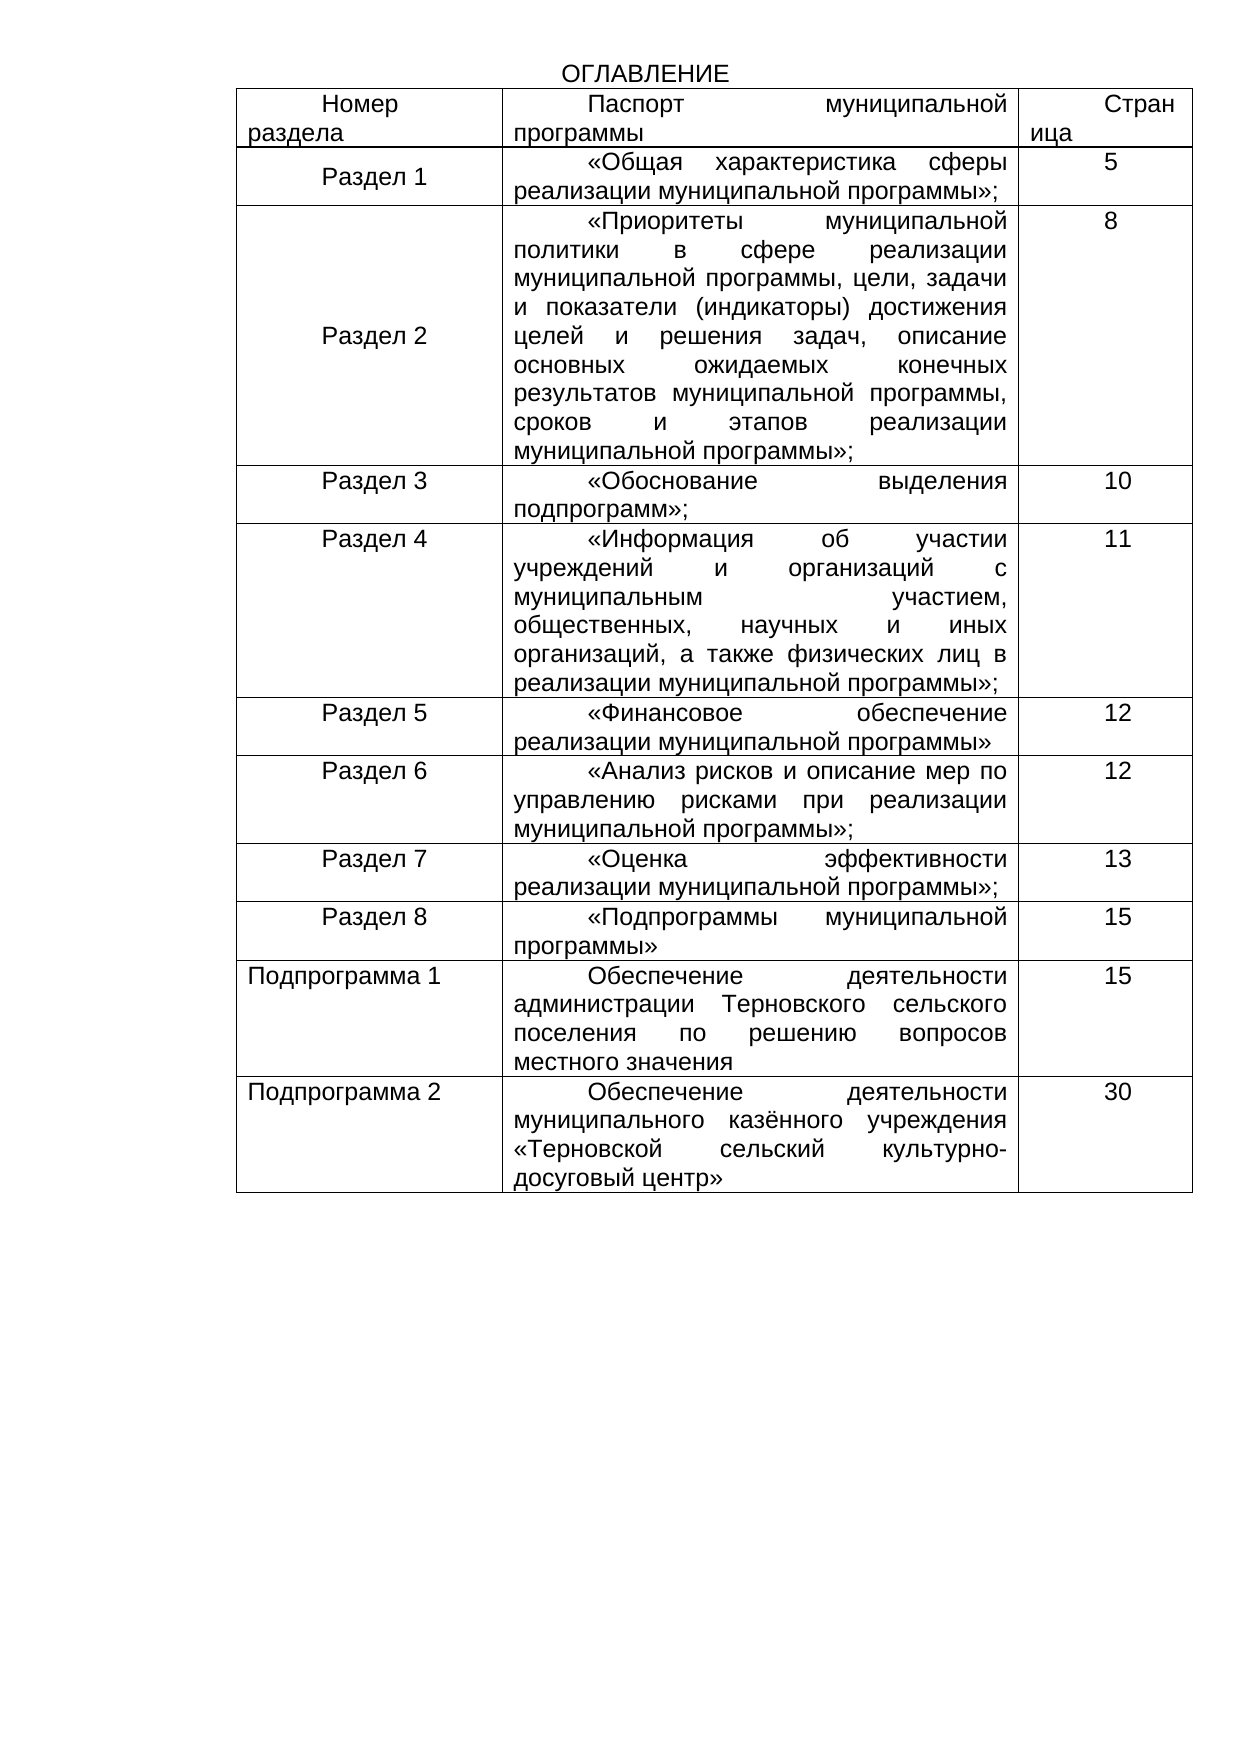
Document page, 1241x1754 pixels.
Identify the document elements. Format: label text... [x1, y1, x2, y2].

table_cell «Приоритеты муниципальной политики в сфере реализации муниципальной программы, цели, задачи и показатели (индикаторы) достижения целей и решения задач, описание основных ожидаемых конечных результатов муниципальной программы, сроков и этапов реализации муниципальной программы»; [503, 206, 1018, 465]
table_cell 12 [1019, 698, 1192, 755]
table_cell Раздел 3 [237, 466, 502, 523]
table_cell «Обоснование выделения подпрограмм»; [503, 466, 1018, 523]
table_cell Раздел 1 [237, 148, 502, 205]
table_cell Раздел 4 [237, 524, 502, 697]
table_cell 5 [1019, 148, 1192, 205]
table_cell Раздел 6 [237, 756, 502, 843]
table_cell «Финансовое обеспечение реализации муниципальной программы» [503, 698, 1018, 755]
table_header Паспорт муниципальной программы [503, 89, 1018, 146]
table_cell «Общая характеристика сферы реализации муниципальной программы»; [503, 148, 1018, 205]
table_cell Раздел 8 [237, 902, 502, 960]
table_cell «Информация об участии учреждений и организаций с муниципальным участием, общественных, научных и иных организаций, а также физических лиц в реализации муниципальной программы»; [503, 524, 1018, 697]
table_header Страница [1019, 89, 1192, 146]
table_cell «Оценка эффективности реализации муниципальной программы»; [503, 844, 1018, 901]
table_cell Обеспечение деятельности администрации Терновского сельского поселения по решению вопросов местного значения [503, 961, 1018, 1076]
table_cell 8 [1019, 206, 1192, 465]
table_cell 10 [1019, 466, 1192, 523]
text ОГЛАВЛЕНИЕ [236, 59, 1240, 88]
table_cell Подпрограмма 2 [237, 1077, 502, 1192]
table_cell Раздел 5 [237, 698, 502, 755]
table_cell 15 [1019, 902, 1192, 960]
table_cell 12 [1019, 756, 1192, 843]
table_cell «Подпрограммы муниципальной программы» [503, 902, 1018, 960]
table_header Номер раздела [237, 89, 502, 146]
table_cell Обеспечение деятельности муниципального казённого учреждения «Терновской сельский культурно-досуговый центр» [503, 1077, 1018, 1192]
table_cell Раздел 2 [237, 206, 502, 465]
table_cell 11 [1019, 524, 1192, 697]
table_cell 30 [1019, 1077, 1192, 1192]
table_cell Раздел 7 [237, 844, 502, 901]
table_cell «Анализ рисков и описание мер по управлению рисками при реализации муниципальной программы»; [503, 756, 1018, 843]
table_cell 15 [1019, 961, 1192, 1076]
table_cell 13 [1019, 844, 1192, 901]
table_cell Подпрограмма 1 [237, 961, 502, 1076]
